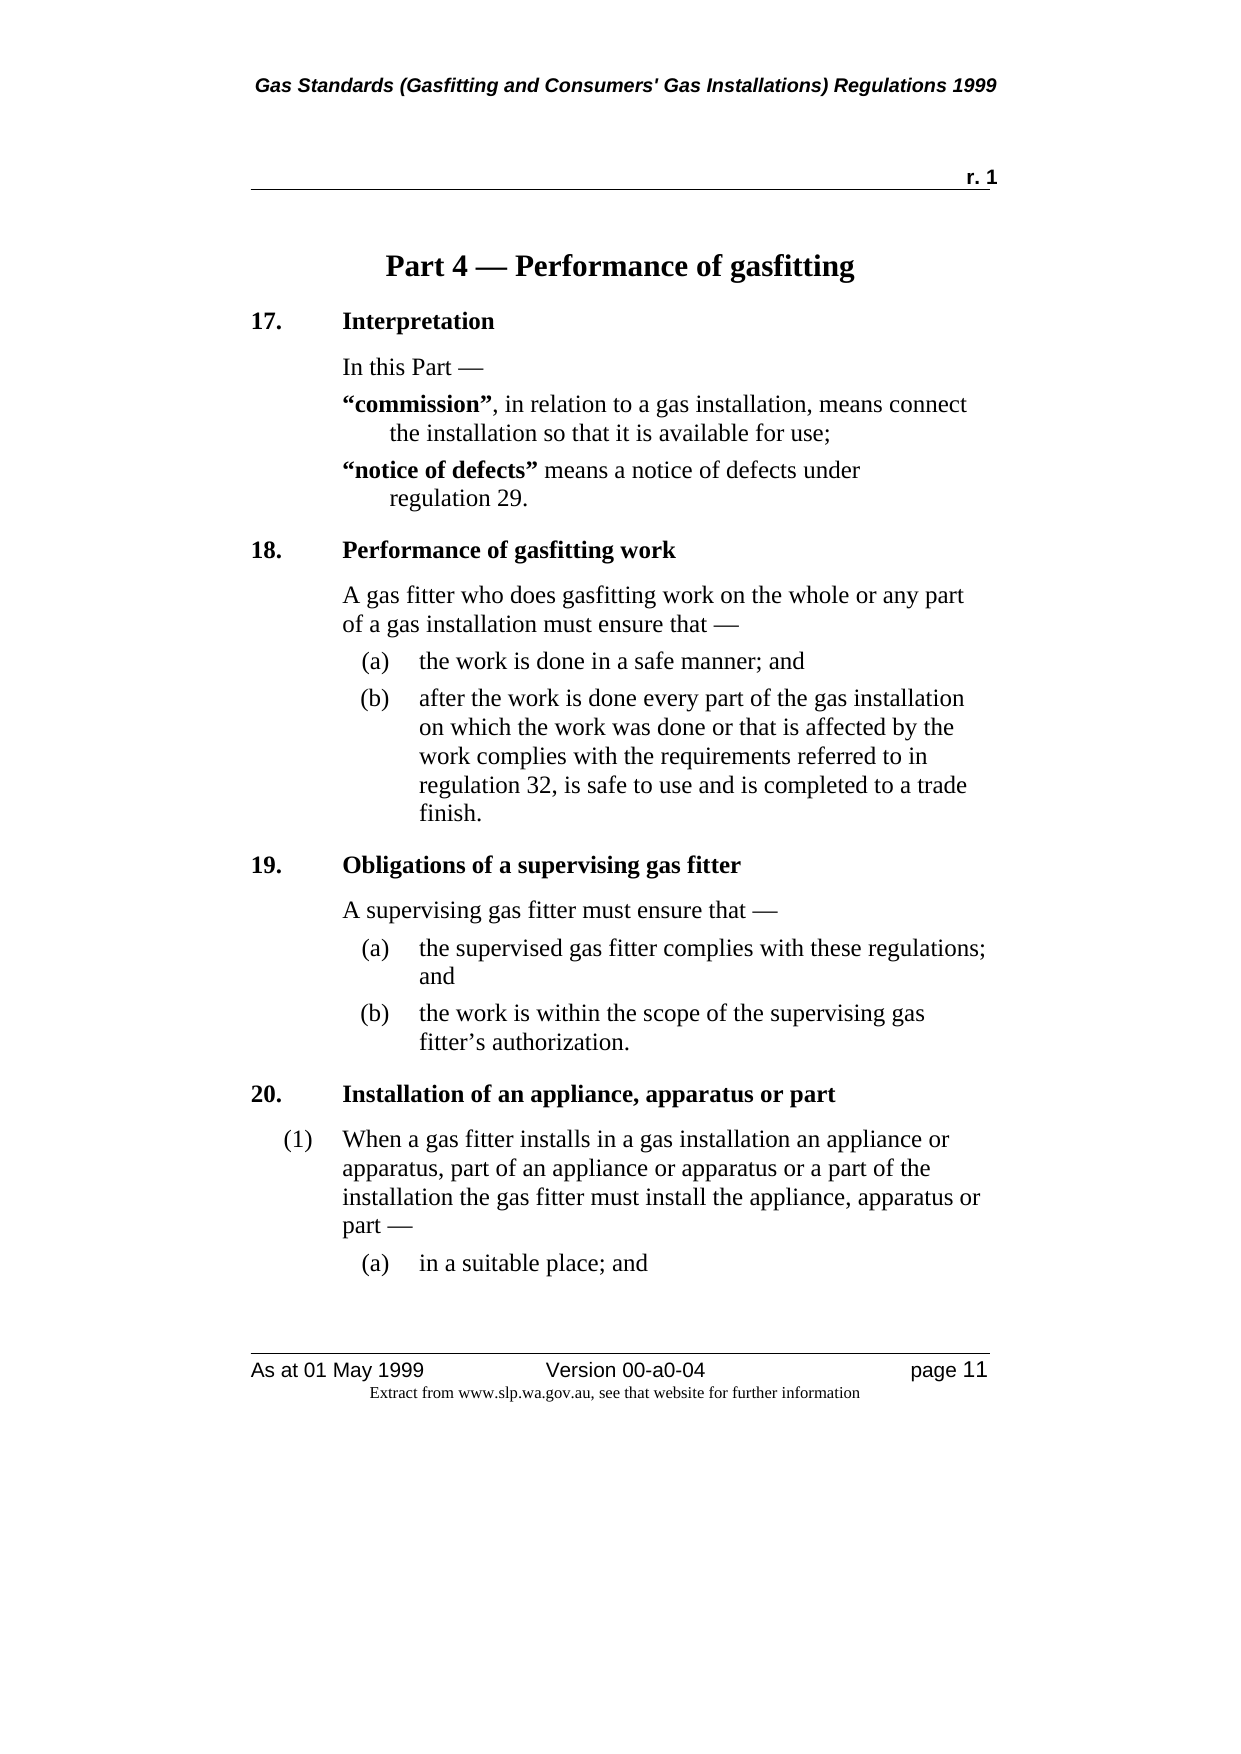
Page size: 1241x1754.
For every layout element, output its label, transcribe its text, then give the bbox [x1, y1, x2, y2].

text A supervising gas fitter must ensure that — [251, 896, 990, 924]
text (b) after the work is done every part of the gas installation on which the work was done or that is affected by the work complies with the requirements referred to in regulation 32, is safe to use and is completed to a trade finish. [251, 683, 990, 827]
subtitle 19. Obligations of a supervising gas fitter [251, 850, 990, 879]
text (b) the work is within the scope of the supervising gas fitter’s authorization. [251, 998, 990, 1056]
subtitle 18. Performance of gasfitting work [251, 535, 990, 564]
text In this Part — [251, 352, 990, 381]
text (a) in a suitable place; and [251, 1248, 990, 1276]
subtitle Part 4 — Performance of gasfitting [251, 247, 990, 283]
text (1) When a gas fitter installs in a gas installation an appliance or apparatus, part of an appliance or apparatus or a part of the installation the gas fitter must install the appliance, apparatus or part — [251, 1124, 990, 1239]
text (a) the work is done in a safe manner; and [251, 646, 990, 675]
text A gas fitter who does gasfitting work on the whole or any part of a gas installation must ensure that — [251, 581, 990, 638]
text “notice of defects” means a notice of defects under regulation 29. [251, 455, 990, 512]
text “commission”, in relation to a gas installation, means connect the installation so that it is available for use; [251, 389, 990, 446]
subtitle 20. Installation of an appliance, apparatus or part [251, 1079, 990, 1108]
text (a) the supervised gas fitter complies with these regulations; and [251, 933, 990, 990]
subtitle 17. Interpretation [251, 306, 990, 335]
